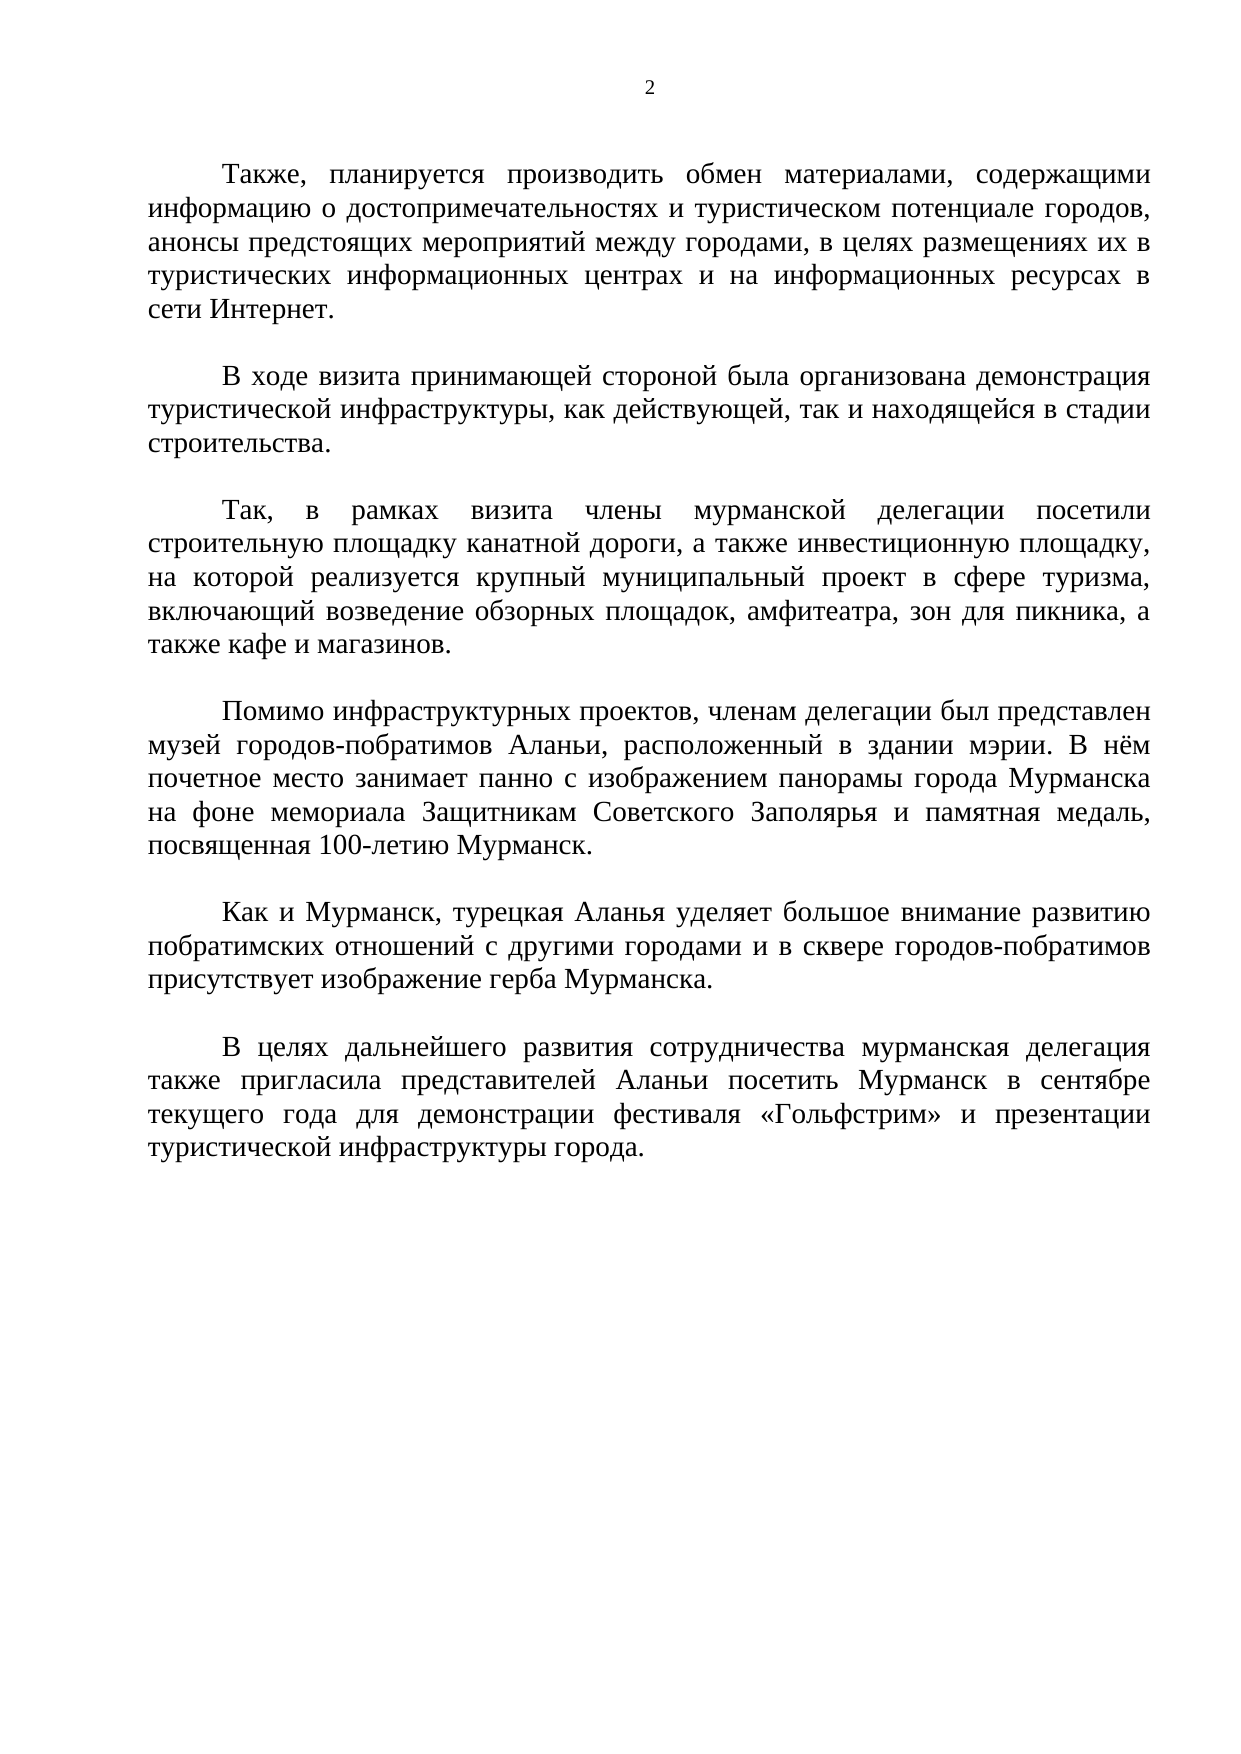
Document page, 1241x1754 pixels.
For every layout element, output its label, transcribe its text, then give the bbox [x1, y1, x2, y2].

text Помимо инфраструктурных проектов, членам делегации был представлен музей городов-побратимов Аланьи, расположенный в здании мэрии. В нём почетное место занимает панно с изображением панорамы города Мурманска на фоне мемориала Защитникам Советского Заполярья и памятная медаль, посвященная 100-летию Мурманск. [148, 693, 1152, 861]
text В ходе визита принимающей стороной была организована демонстрация туристической инфраструктуры, как действующей, так и находящейся в стадии строительства. [148, 358, 1152, 458]
text Как и Мурманск, турецкая Аланья уделяет большое внимание развитию побратимских отношений с другими городами и в сквере городов-побратимов присутствует изображение герба Мурманска. [148, 894, 1152, 995]
text В целях дальнейшего развития сотрудничества мурманская делегация также пригласила представителей Аланьи посетить Мурманск в сентябре текущего года для демонстрации фестиваля «Гольфстрим» и презентации туристической инфраструктуры города. [148, 1029, 1152, 1163]
text Также, планируется производить обмен материалами, содержащими информацию о достопримечательностях и туристическом потенциале городов, анонсы предстоящих мероприятий между городами, в целях размещениях их в туристических информационных центрах и на информационных ресурсах в сети Интернет. [148, 157, 1152, 324]
text Так, в рамках визита члены мурманской делегации посетили строительную площадку канатной дороги, а также инвестиционную площадку, на которой реализуется крупный муниципальный проект в сфере туризма, включающий возведение обзорных площадок, амфитеатра, зон для пикника, а также кафе и магазинов. [148, 492, 1152, 660]
